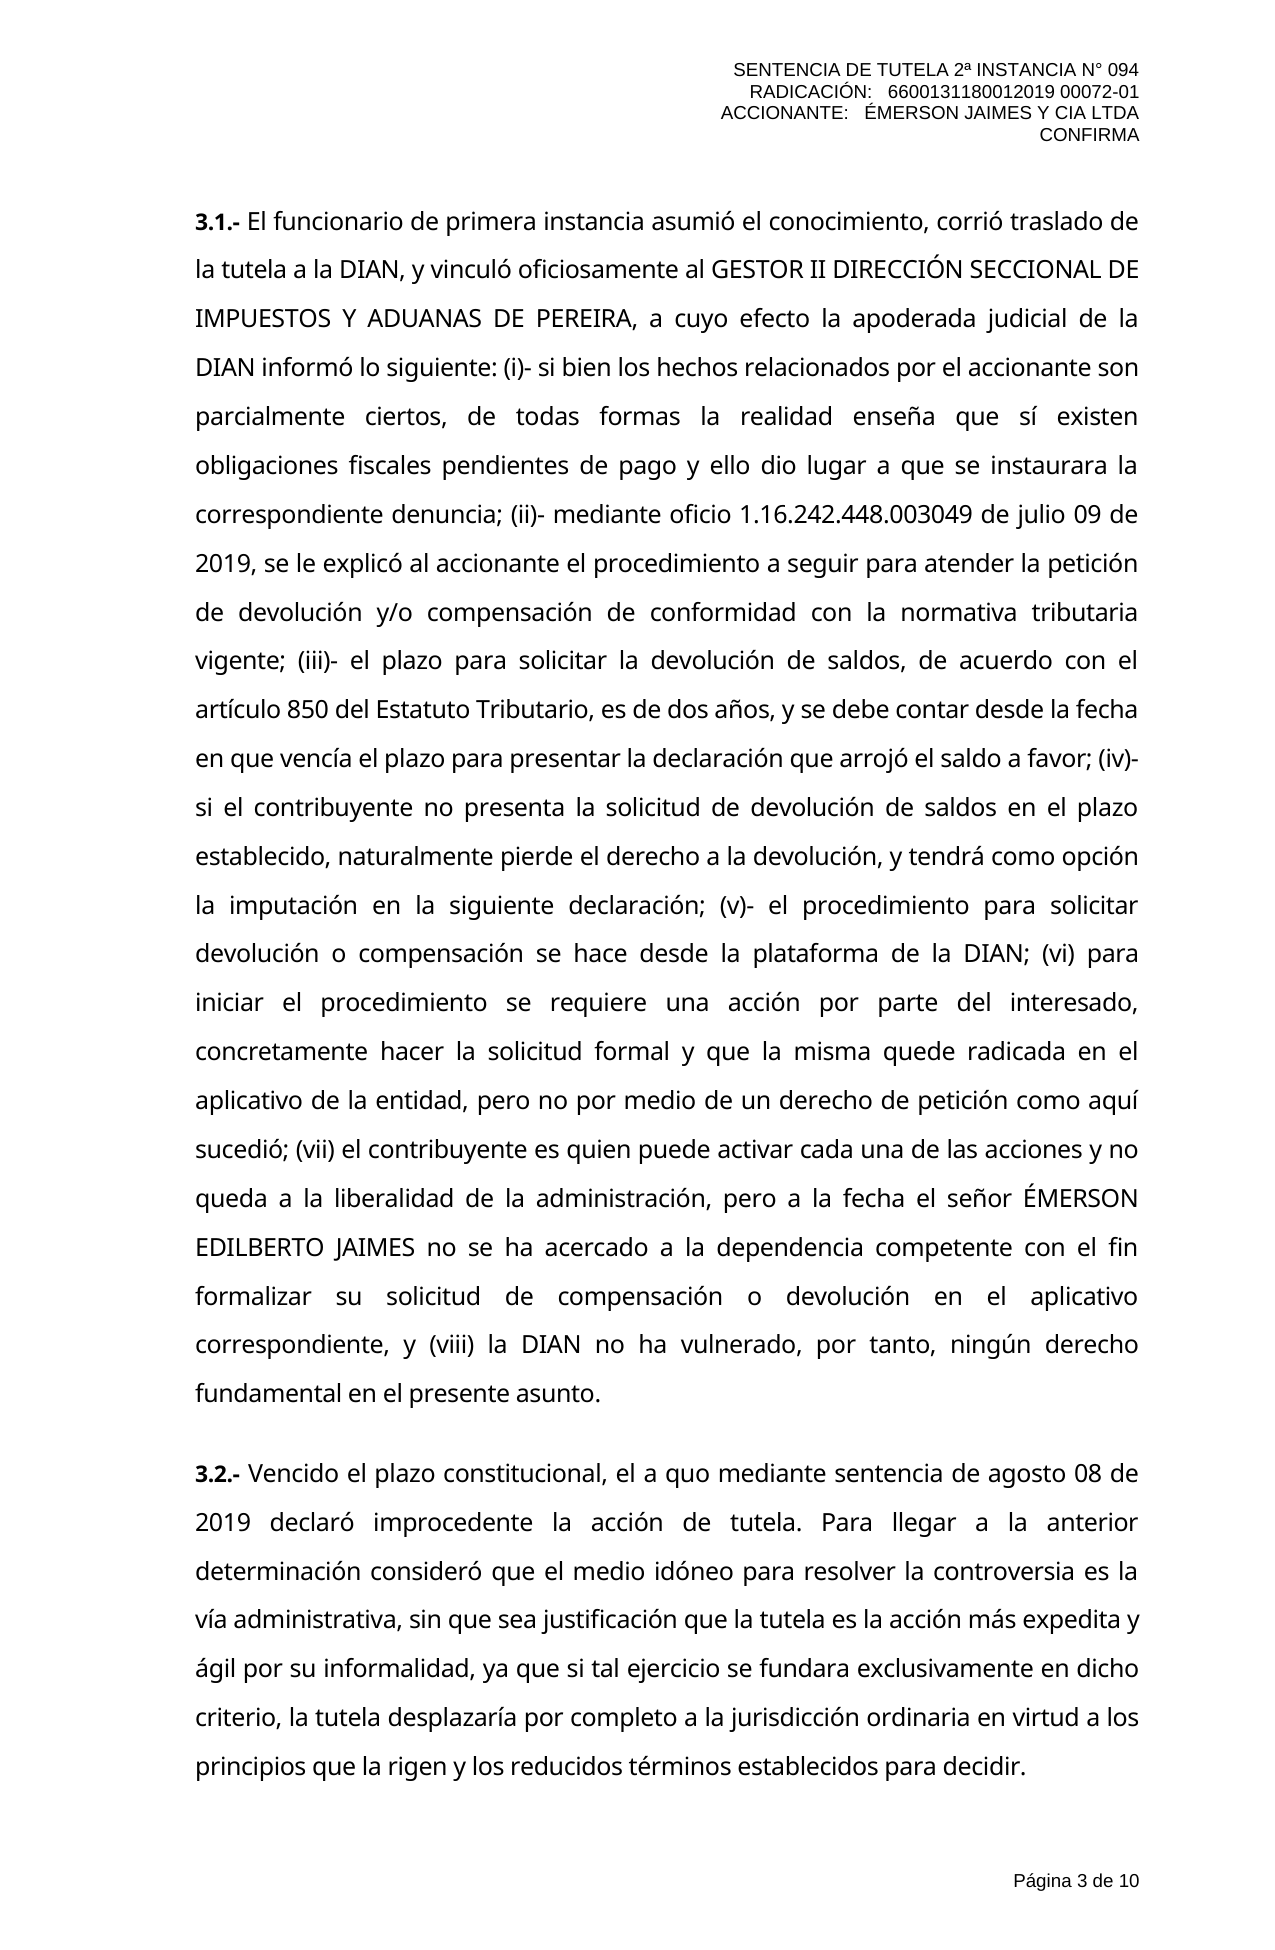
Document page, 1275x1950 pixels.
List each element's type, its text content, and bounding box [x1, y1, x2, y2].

text 3.2.- Vencido el plazo constitucional, el a quo mediante sentencia de agosto 08 de 2019 declaró improcedente la acción de tutela. Para llegar a la anterior determinación consideró que el medio idóneo para resolver la controversia es la vía administrativa, sin que sea justificación que la tutela es la acción más expedita y ágil por su informalidad, ya que si tal ejercicio se fundara exclusivamente en dicho criterio, la tutela desplazaría por completo a la jurisdicción ordinaria en virtud a los principios que la rigen y los reducidos términos establecidos para decidir. [195, 1455, 1139, 1791]
text 3.1.- El funcionario de primera instancia asumió el conocimiento, corrió traslado de la tutela a la DIAN, y vinculó oficiosamente al GESTOR II DIRECCIÓN SECCIONAL DE IMPUESTOS Y ADUANAS DE PEREIRA, a cuyo efecto la apoderada judicial de la DIAN informó lo siguiente: (i)- si bien los hechos relacionados por el accionante son parcialmente ciertos, de todas formas la realidad enseña que sí existen obligaciones fiscales pendientes de pago y ello dio lugar a que se instaurara la correspondiente denuncia; (ii)- mediante oficio 1.16.242.448.003049 de julio 09 de 2019, se le explicó al accionante el procedimiento a seguir para atender la petición de devolución y/o compensación de conformidad con la normativa tributaria vigente; (iii)- el plazo para solicitar la devolución de saldos, de acuerdo con el artículo 850 del Estatuto Tributario, es de dos años, y se debe contar desde la fecha en que vencía el plazo para presentar la declaración que arrojó el saldo a favor; (iv)- si el contribuyente no presenta la solicitud de devolución de saldos en el plazo establecido, naturalmente pierde el derecho a la devolución, y tendrá como opción la imputación en la siguiente declaración; (v)- el procedimiento para solicitar devolución o compensación se hace desde la plataforma de la DIAN; (vi) para iniciar el procedimiento se requiere una acción por parte del interesado, concretamente hacer la solicitud formal y que la misma quede radicada en el aplicativo de la entidad, pero no por medio de un derecho de petición como aquí sucedió; (vii) el contribuyente es quien puede activar cada una de las acciones y no queda a la liberalidad de la administración, pero a la fecha el señor ÉMERSON EDILBERTO JAIMES no se ha acercado a la dependencia competente con el fin formalizar su solicitud de compensación o devolución en el aplicativo correspondiente, y (viii) la DIAN no ha vulnerado, por tanto, ningún derecho fundamental en el presente asunto. [195, 195, 1139, 1410]
